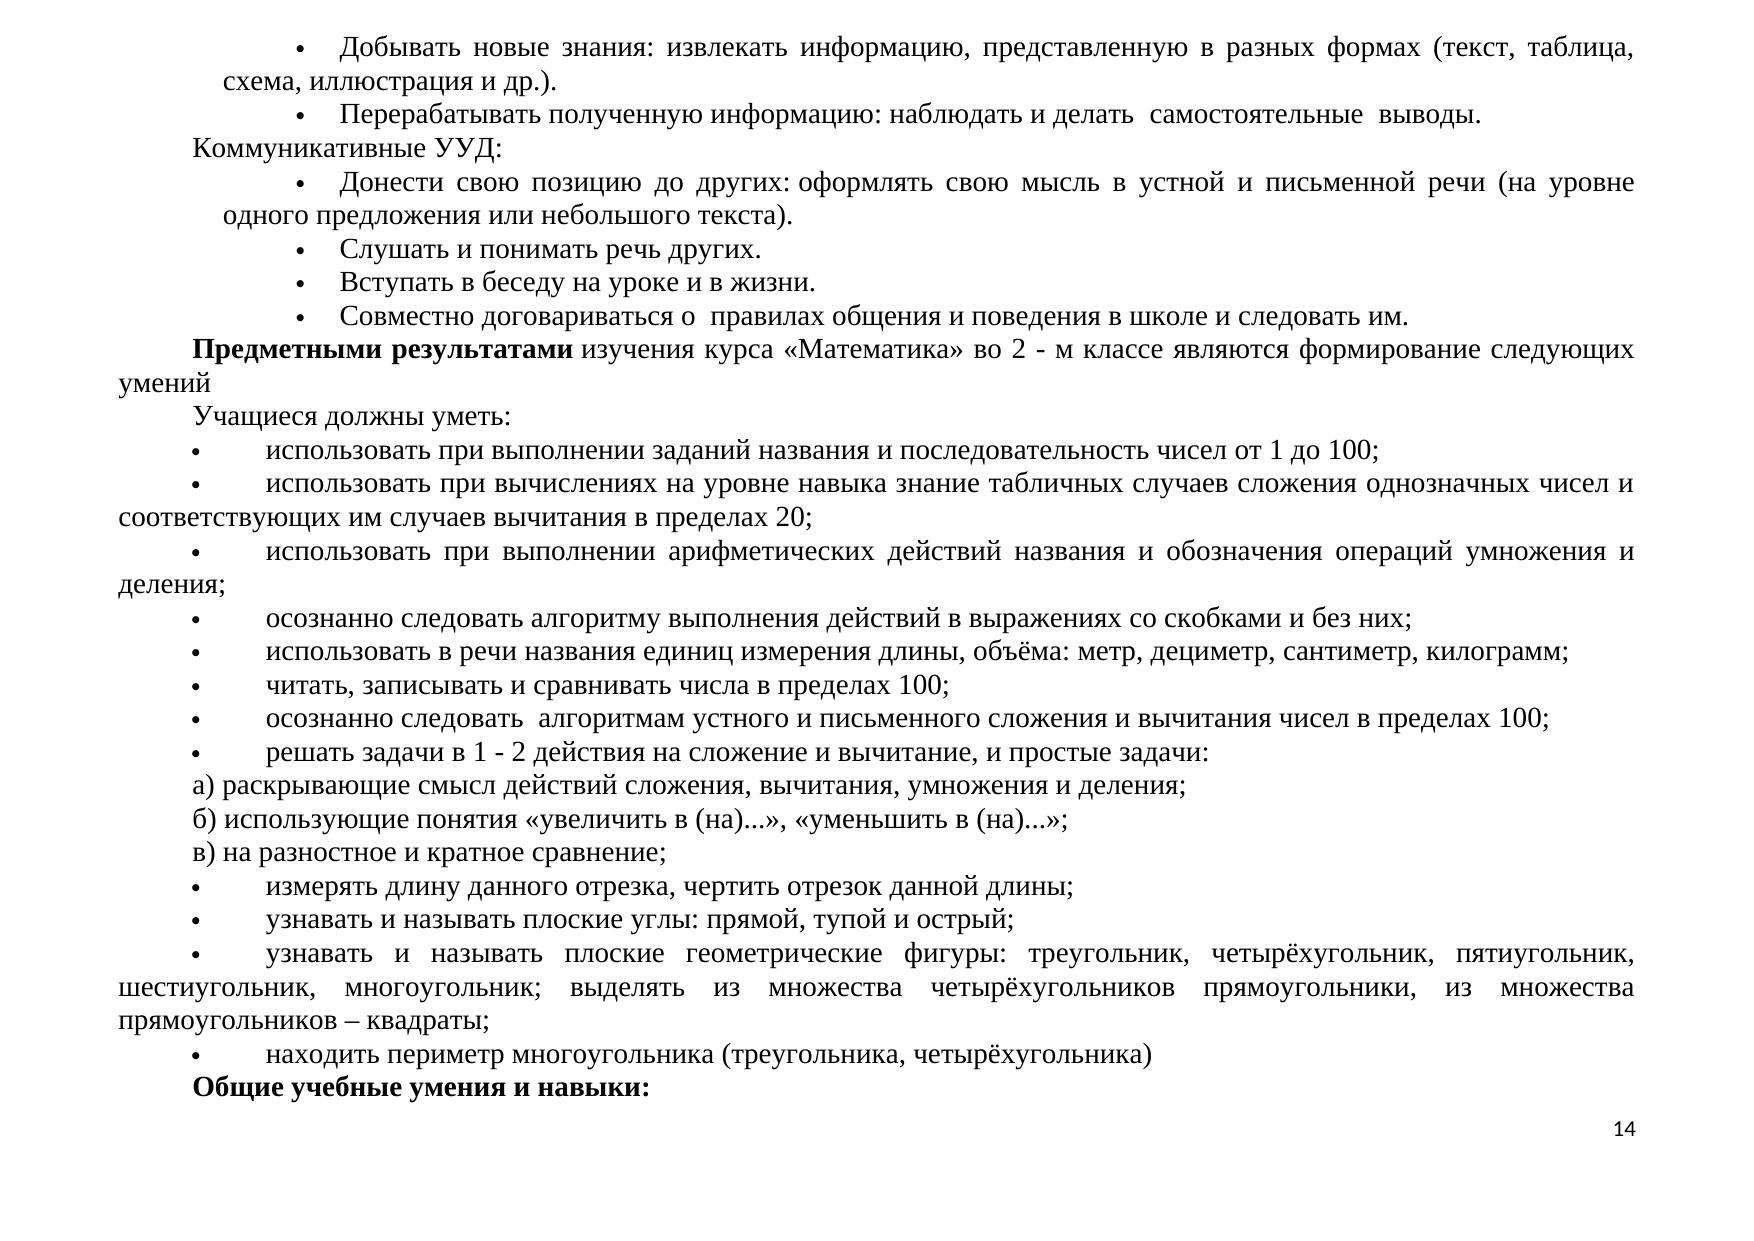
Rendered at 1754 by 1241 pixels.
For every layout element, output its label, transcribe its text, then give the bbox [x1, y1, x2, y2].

list осознанно следовать алгоритмам устного и письменного сложения и вычитания чисел в пределах 100; [118, 700, 1636, 734]
list измерять длину данного отрезка, чертить отрезок данной длины; [118, 868, 1636, 902]
list Донести свою позицию до других: оформлять свою мысль в устной и письменной речи (на уровне одного предложения или небольшого текста). [223, 164, 1636, 231]
list находить периметр многоугольника (треугольника, четырёхугольника) [118, 1036, 1636, 1069]
list читать, записывать и сравнивать числа в пределах 100; [118, 667, 1636, 700]
list Добывать новые знания: извлекать информацию, представленную в разных формах (текст, таблица, схема, иллюстрация и др.). [223, 29, 1636, 97]
text Предметными результатами изучения курса «Математика» во 2 - м классе являются формирование следующих умений [118, 331, 1636, 398]
list Перерабатывать полученную информацию: наблюдать и делать самостоятельные выводы. [223, 97, 1636, 130]
text а) раскрывающие смысл действий сложения, вычитания, умножения и деления; [118, 767, 1636, 801]
list Вступать в беседу на уроке и в жизни. [223, 264, 1636, 298]
list использовать в речи названия единиц измерения длины, объёма: метр, дециметр, сантиметр, килограмм; [118, 633, 1636, 667]
text Учащиеся должны уметь: [118, 398, 1636, 432]
text Общие учебные умения и навыки: [118, 1069, 1636, 1103]
list Совместно договариваться о правилах общения и поведения в школе и следовать им. [223, 298, 1636, 331]
list узнавать и называть плоские геометрические фигуры: треугольник, четырёхугольник, пятиугольник, шестиугольник, многоугольник; выделять из множества четырёхугольников прямоугольники, из множества прямоугольников – квадраты; [118, 935, 1636, 1036]
list решать задачи в 1 - 2 действия на сложение и вычитание, и простые задачи: [118, 734, 1636, 767]
list узнавать и называть плоские углы: прямой, тупой и острый; [118, 902, 1636, 935]
list использовать при вычислениях на уровне навыка знание табличных случаев сложения однозначных чисел и соответствующих им случаев вычитания в пределах 20; [118, 466, 1636, 533]
text Коммуникативные УУД: [118, 130, 1636, 164]
list Слушать и понимать речь других. [223, 231, 1636, 264]
text б) использующие понятия «увеличить в (на)...», «уменьшить в (на)...»; [118, 801, 1636, 834]
list использовать при выполнении арифметических действий названия и обозначения операций умножения и деления; [118, 533, 1636, 600]
list использовать при выполнении заданий названия и последовательность чисел от 1 до 100; [118, 432, 1636, 466]
text в) на разностное и кратное сравнение; [118, 834, 1636, 868]
list осознанно следовать алгоритму выполнения действий в выражениях со скобками и без них; [118, 600, 1636, 633]
